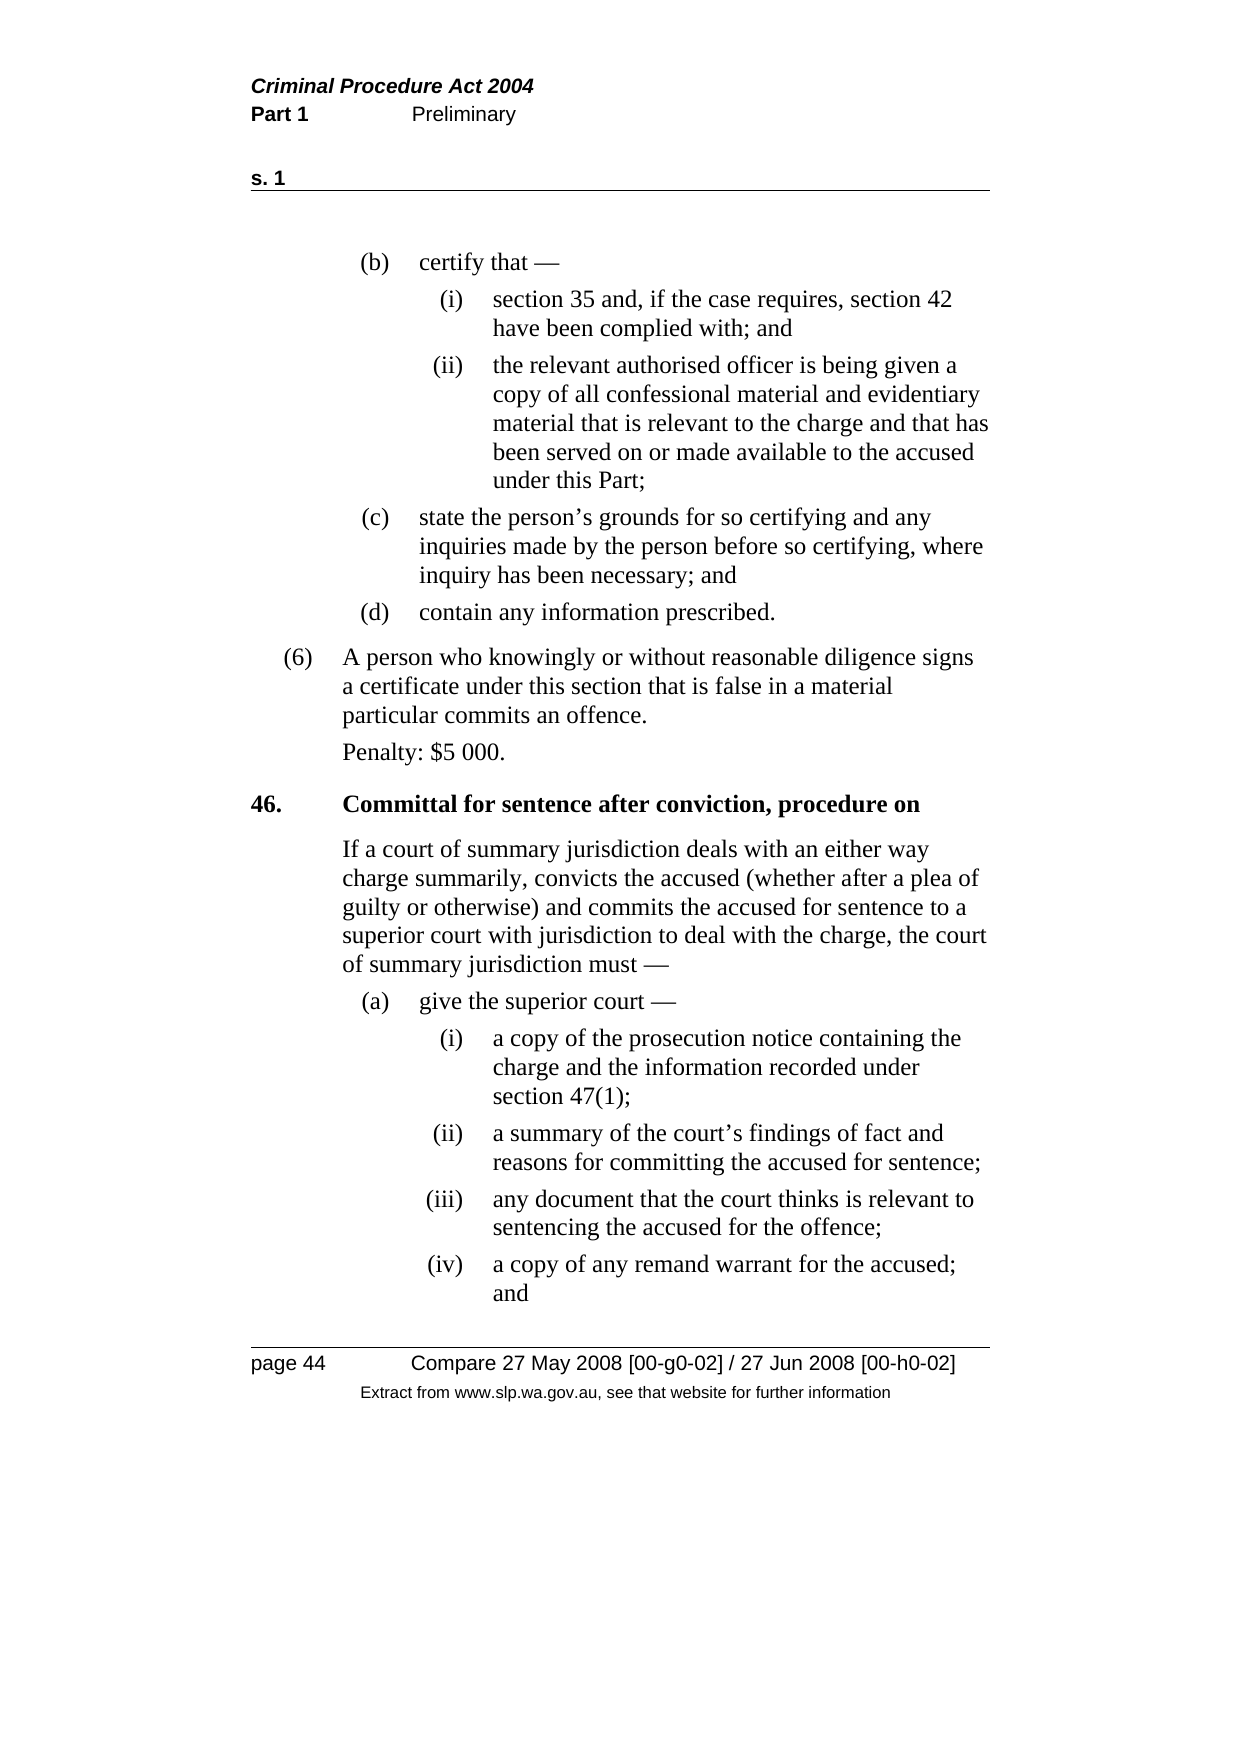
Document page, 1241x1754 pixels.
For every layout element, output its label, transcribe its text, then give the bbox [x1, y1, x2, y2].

text (i) section 35 and, if the case requires, section 42 have been complied with; and [251, 284, 990, 342]
text (iii) any document that the court thinks is relevant to sentencing the accused for the offence; [251, 1184, 990, 1241]
text (ii) the relevant authorised officer is being given a copy of all confessional material and evidentiary material that is relevant to the charge and that has been served on or made available to the accused under this Part; [251, 350, 990, 494]
text (ii) a summary of the court’s findings of fact and reasons for committing the accused for sentence; [251, 1118, 990, 1175]
text If a court of summary jurisdiction deals with an either way charge summarily, convicts the accused (whether after a plea of guilty or otherwise) and commits the accused for sentence to a superior court with jurisdiction to deal with the charge, the court of summary jurisdiction must — [251, 834, 990, 978]
text (iv) a copy of any remand warrant for the accused; and [251, 1249, 990, 1307]
text Penalty: $5 000. [251, 737, 990, 766]
text (i) a copy of the prosecution notice containing the charge and the information recorded under section 47(1); [251, 1023, 990, 1109]
text (d) contain any information prescribed. [251, 597, 990, 626]
text (6) A person who knowingly or without reasonable diligence signs a certificate under this section that is false in a material particular commits an offence. [251, 642, 990, 729]
text (c) state the person’s grounds for so certifying and any inquiries made by the person before so certifying, where inquiry has been necessary; and [251, 502, 990, 589]
subtitle 46. Committal for sentence after conviction, procedure on [251, 789, 990, 817]
text (a) give the superior court — [251, 986, 990, 1015]
text (b) certify that — [251, 247, 990, 276]
